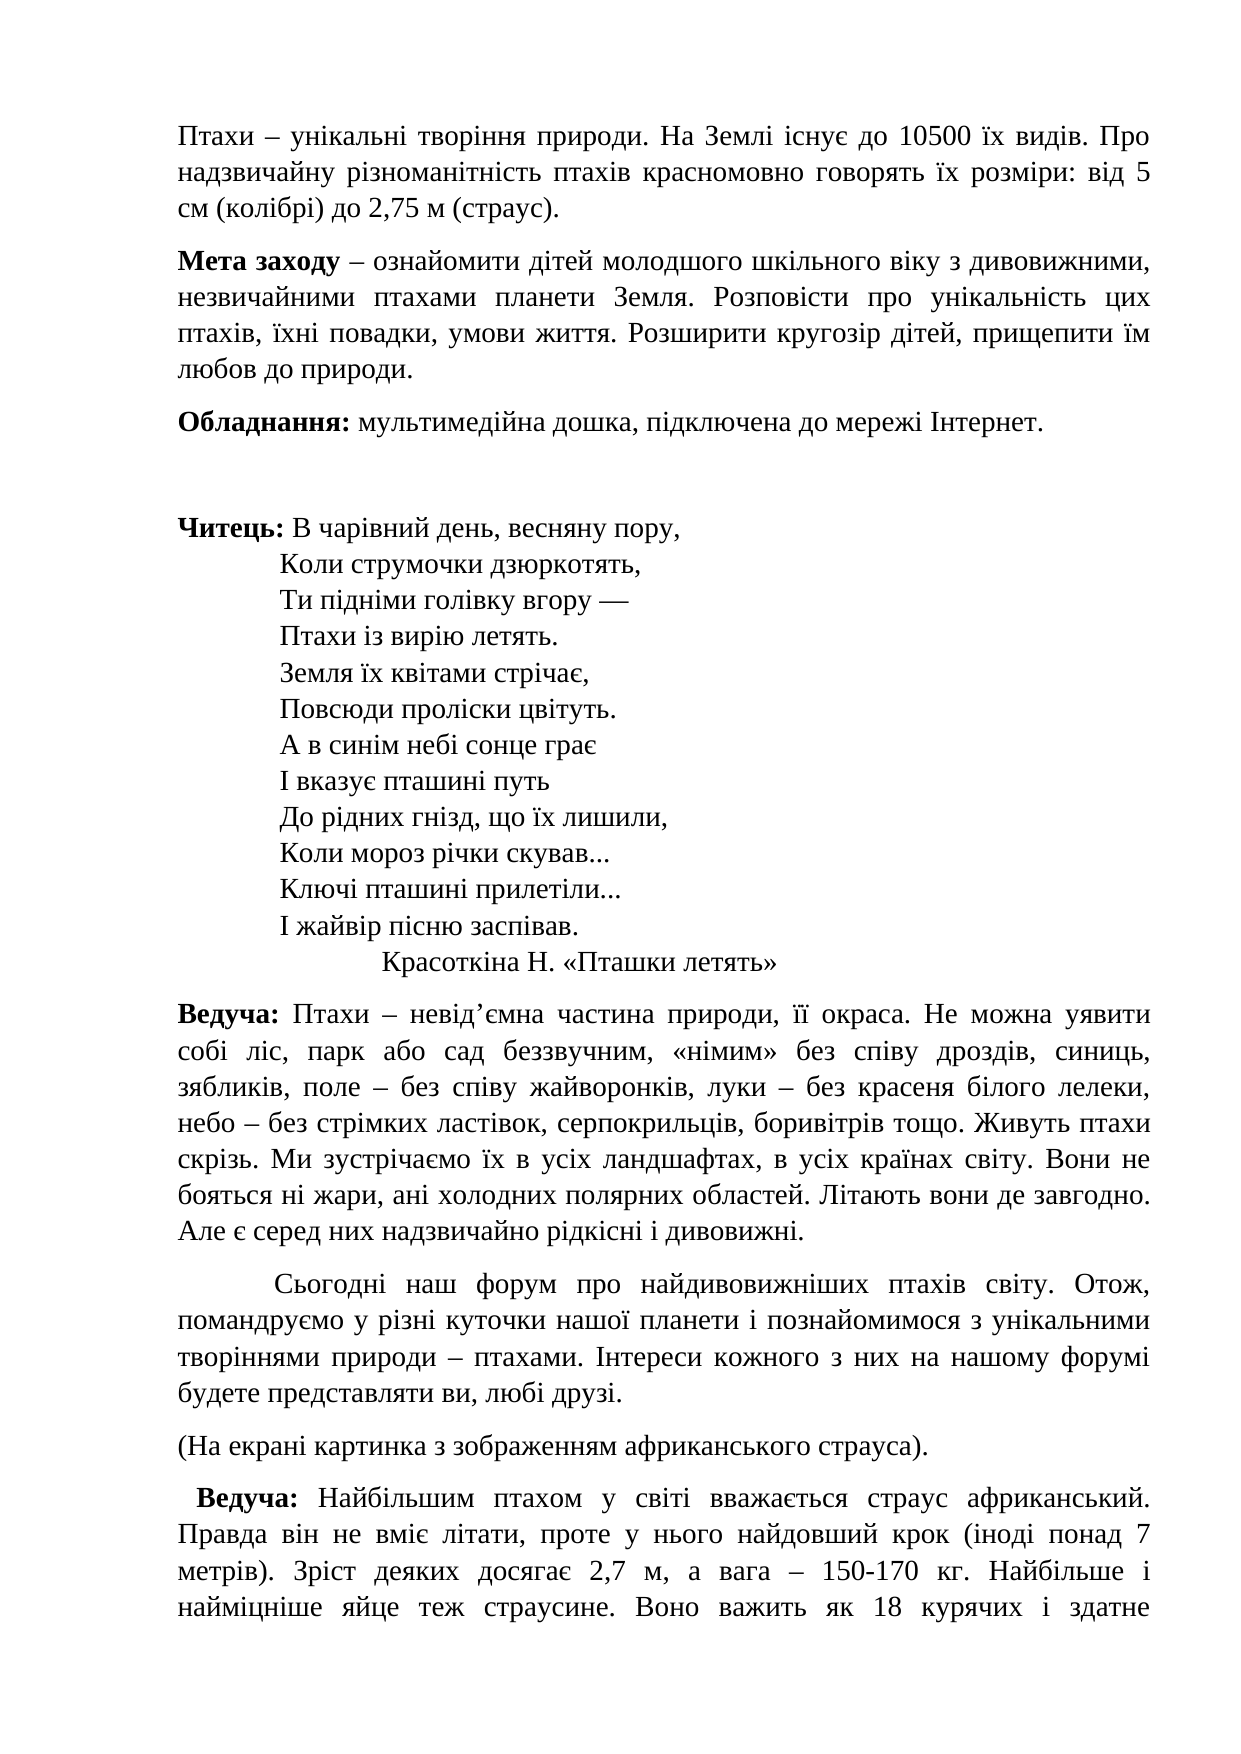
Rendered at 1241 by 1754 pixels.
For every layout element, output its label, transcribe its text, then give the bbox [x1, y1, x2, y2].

text Птахи із вирію летять. [177, 618, 1152, 652]
text Ведуча: Птахи – невід’ємна частина природи, її окраса. Не можна уявити собі ліс, парк або сад беззвучним, «німим» без співу дроздів, синиць, зябликів, поле – без співу жайворонків, луки – без красеня білого лелеки, небо – без стрімких ластівок, серпокрильців, боривітрів тощо. Живуть птахи скрізь. Ми зустрічаємо їх в усіх ландшафтах, в усіх країнах світу. Вони не бояться ні жари, ані холодних полярних областей. Літають вони де завгодно. Але є серед них надзвичайно рідкісні і дивовижні. [177, 997, 1152, 1247]
text Мета заходу – ознайомити дітей молодшого шкільного віку з дивовижними, незвичайними птахами планети Земля. Розповісти про унікальність цих птахів, їхні повадки, умови життя. Розширити кругозір дітей, прищепити їм любов до природи. [177, 243, 1152, 385]
text І вказує пташині путь [177, 763, 1152, 797]
text Птахи – унікальні творіння природи. На Землі існує до 10500 їх видів. Про надзвичайну різноманітність птахів красномовно говорять їх розміри: від 5 см (колібрі) до 2,75 м (страус). [177, 118, 1152, 224]
text Ти підніми голівку вгору — [177, 582, 1152, 616]
text Коли мороз річки скував... [177, 835, 1152, 869]
text Земля їх квітами стрічає, [177, 655, 1152, 688]
text І жайвір пісню заспівав. [177, 908, 1152, 941]
text А в синім небі сонце грає [177, 727, 1152, 761]
text Повсюди проліски цвітуть. [177, 691, 1152, 724]
text Ключі пташині прилетіли... [177, 872, 1152, 905]
text Читець: В чарівний день, весняну пору, [177, 510, 1152, 544]
text (На екрані картинка з зображенням африканського страуса). [177, 1428, 1152, 1461]
text Коли струмочки дзюркотять, [177, 546, 1152, 580]
text Сьогодні наш форум про найдивовижніших птахів світу. Отож, помандруємо у різні куточки нашої планети і познайомимося з унікальними творіннями природи – птахами. Інтереси кожного з них на нашому форумі будете представляти ви, любі друзі. [177, 1266, 1152, 1408]
text До рідних гнізд, що їх лишили, [177, 799, 1152, 833]
text Красоткіна Н. «Пташки летять» [177, 944, 1152, 977]
text Обладнання: мультимедійна дошка, підключена до мережі Інтернет. [177, 404, 1152, 438]
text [177, 1480, 1152, 1622]
